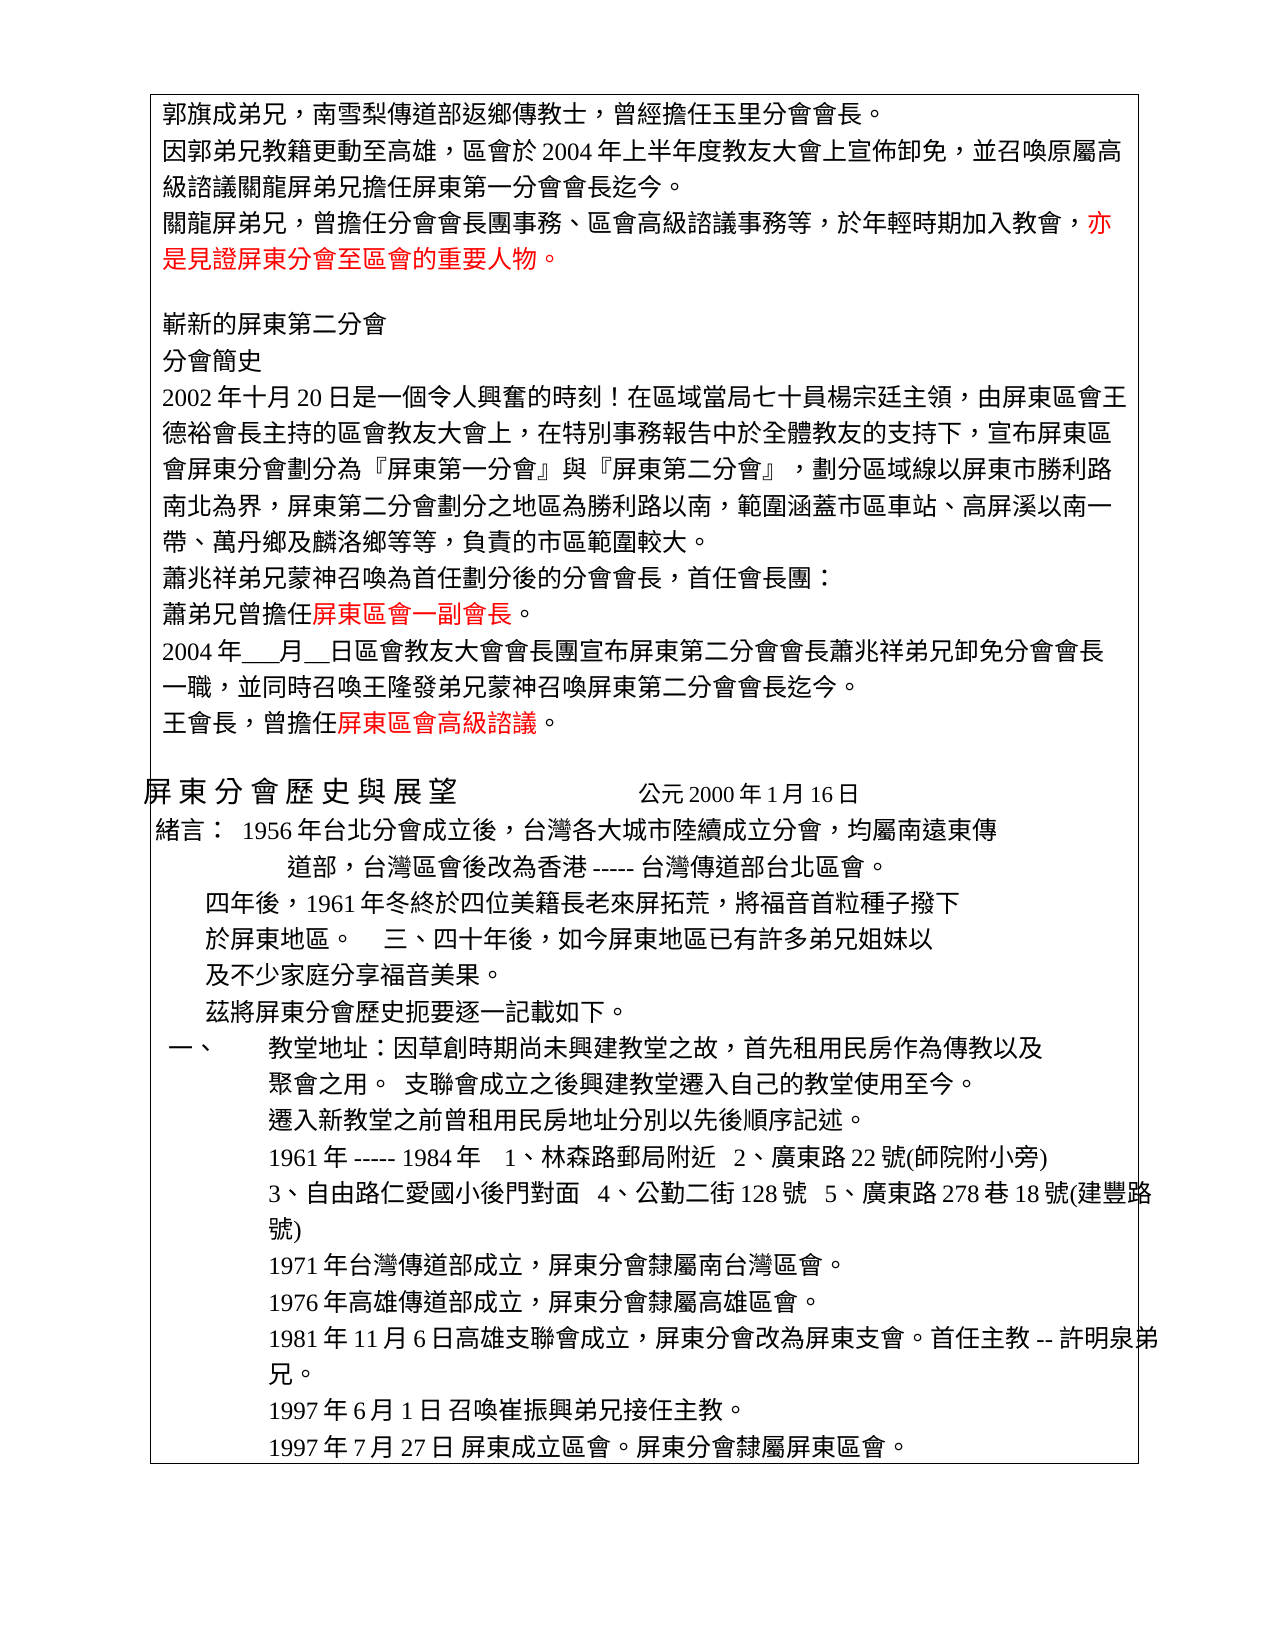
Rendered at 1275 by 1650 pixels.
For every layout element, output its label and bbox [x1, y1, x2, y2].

table_cell [151, 95, 1138, 1463]
